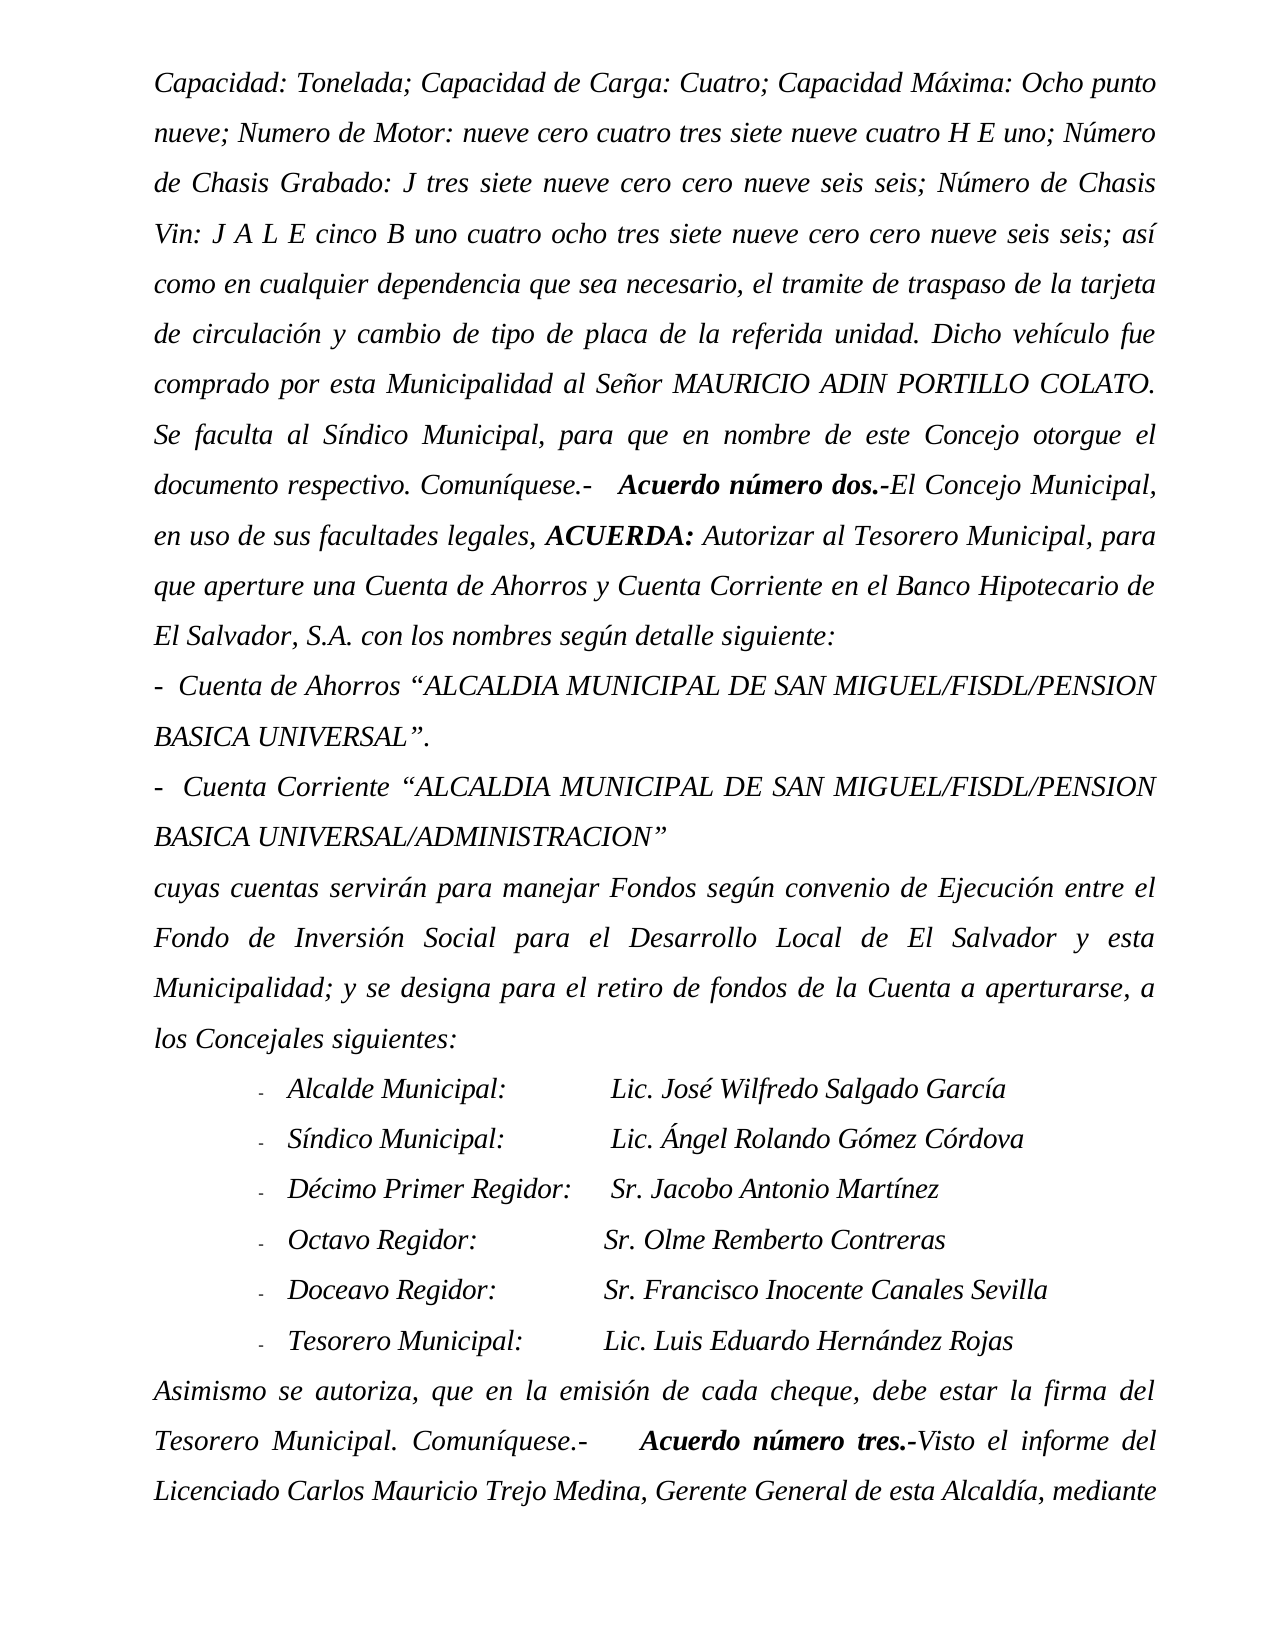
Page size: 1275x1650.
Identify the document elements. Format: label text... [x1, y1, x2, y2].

list Tesorero Municipal: Lic. Luis Eduardo Hernández Rojas [258, 1323, 1157, 1356]
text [153, 65, 1157, 652]
text cuyas cuentas servirán para manejar Fondos según convenio de Ejecución entre el Fondo de Inversión Social para el Desarrollo Local de El Salvador y esta Municipalidad; y se designa para el retiro de fondos de la Cuenta a aperturarse, a los Concejales siguientes: [153, 870, 1157, 1054]
list Octavo Regidor: Sr. Olme Remberto Contreras [258, 1222, 1157, 1256]
list Alcalde Municipal: Lic. José Wilfredo Salgado García [258, 1071, 1157, 1105]
text - Cuenta de Ahorros “ALCALDIA MUNICIPAL DE SAN MIGUEL/FISDL/PENSION BASICA UNIVERSAL”. [153, 669, 1157, 753]
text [153, 1373, 1157, 1507]
list Síndico Municipal: Lic. Ángel Rolando Gómez Córdova [258, 1122, 1157, 1155]
text - Cuenta Corriente “ALCALDIA MUNICIPAL DE SAN MIGUEL/FISDL/PENSION BASICA UNIVERSAL/ADMINISTRACION” [153, 769, 1157, 853]
list Doceavo Regidor: Sr. Francisco Inocente Canales Sevilla [258, 1272, 1157, 1306]
list Décimo Primer Regidor: Sr. Jacobo Antonio Martínez [258, 1172, 1157, 1205]
